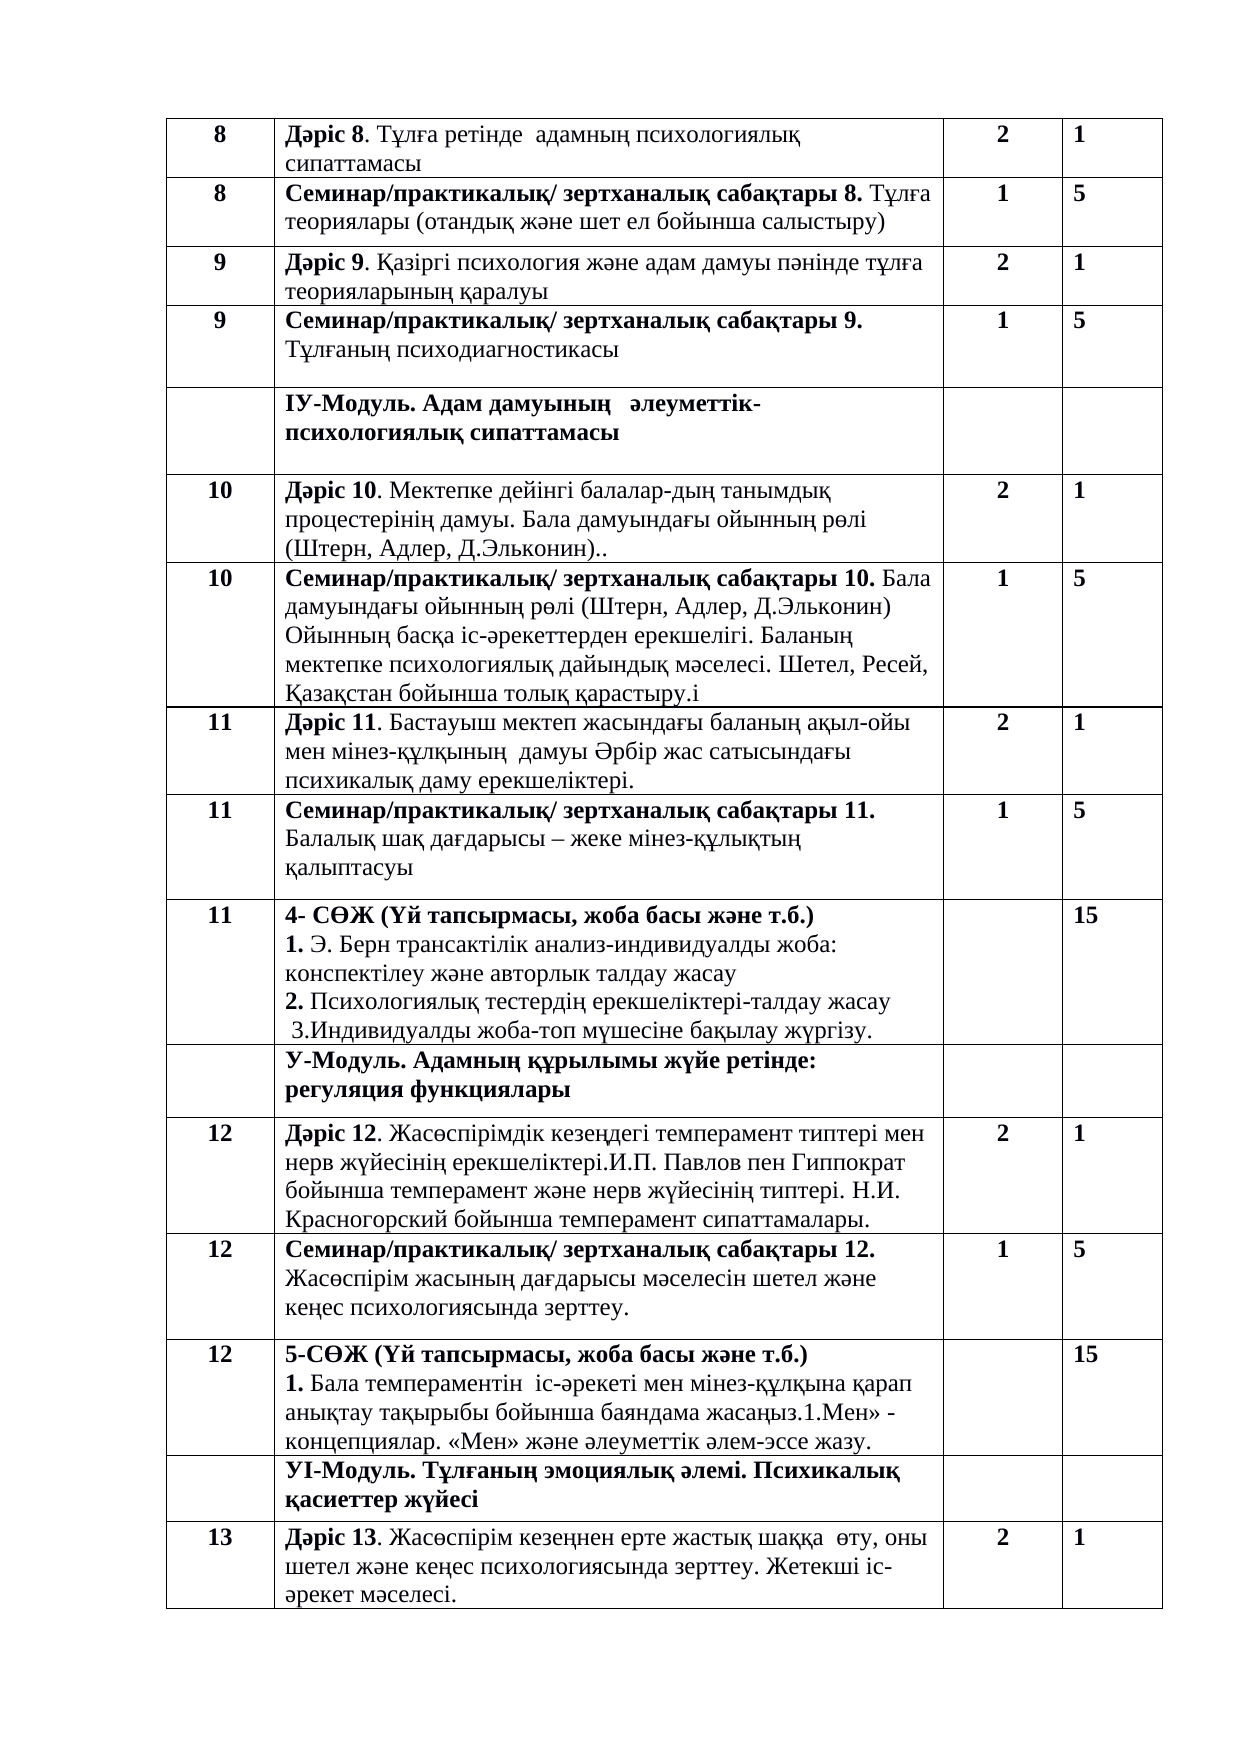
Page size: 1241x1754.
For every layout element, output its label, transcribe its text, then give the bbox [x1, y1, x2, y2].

table_cell Семинар/практикалық/ зертханалық сабақтары 10. Бала дамуындағы ойынның рөлі (Штерн, Адлер, Д.Эльконин) Ойынның басқа іс-әрекеттерден ерекшелігі. Баланың мектепке психологиялық дайындық мәселесі. Шетел, Ресей, Қазақстан бойынша толық қарастыру.і [275, 563, 943, 706]
table_cell [944, 1045, 1062, 1117]
table_cell [167, 388, 274, 474]
table_cell 12 [167, 1234, 274, 1338]
table_cell 5 [1063, 563, 1162, 706]
table_cell [1063, 388, 1162, 474]
table_cell 12 [167, 1340, 274, 1454]
table_cell УІ-Модуль. Тұлғаның эмоциялық әлемі. Психикалық қасиеттер жүйесі [275, 1456, 943, 1521]
table_cell [167, 1045, 274, 1117]
table_cell 9 [167, 306, 274, 387]
table_cell Дәріс 10. Мектепке дейінгі балалар-дың танымдық процестерінің дамуы. Бала дамуындағы ойынның рөлі (Штерн, Адлер, Д.Эльконин).. [275, 475, 943, 562]
table_cell Семинар/практикалық/ зертханалық сабақтары 9. Тұлғаның психодиагностикасы [275, 306, 943, 387]
table_cell 13 [167, 1522, 274, 1608]
table_cell 2 [944, 119, 1062, 177]
table_cell Семинар/практикалық/ зертханалық сабақтары 8. Тұлға теориялары (отандық және шет ел бойынша салыстыру) [275, 178, 943, 246]
table_cell Дәріс 8. Тұлға ретінде адамның психологиялық сипаттамасы [275, 119, 943, 177]
table_cell [944, 388, 1062, 474]
table_cell Дәріс 12. Жасөспірімдік кезеңдегі темперамент типтері мен нерв жүйесінің ерекшеліктері.И.П. Павлов пен Гиппократ бойынша темперамент және нерв жүйесінің типтері. Н.И. Красногорский бойынша темперамент сипаттамалары. [275, 1118, 943, 1233]
table_cell ІУ-Модуль. Адам дамуының әлеуметтік-психологиялық сипаттамасы [275, 388, 943, 474]
table_cell 12 [167, 1118, 274, 1233]
table_cell 2 [944, 1522, 1062, 1608]
table_cell 2 [944, 475, 1062, 562]
table_cell 1 [944, 178, 1062, 246]
table_cell У-Модуль. Адамның құрылымы жүйе ретінде: регуляция функциялары [275, 1045, 943, 1117]
table_cell 5 [1063, 1234, 1162, 1338]
table_cell 1 [1063, 1118, 1162, 1233]
table_cell 8 [167, 119, 274, 177]
table_cell 5 [1063, 306, 1162, 387]
table_cell [167, 1456, 274, 1521]
table_cell Дәріс 9. Қазіргі психология және адам дамуы пәнінде тұлға теорияларының қаралуы [275, 247, 943, 304]
table_cell 10 [167, 563, 274, 706]
table_cell 2 [944, 708, 1062, 794]
table_cell 11 [167, 708, 274, 794]
table_cell 1 [1063, 247, 1162, 304]
table_cell 11 [167, 900, 274, 1044]
table_cell Семинар/практикалық/ зертханалық сабақтары 12. Жасөспірім жасының дағдарысы мәселесін шетел және кеңес психологиясында зерттеу. [275, 1234, 943, 1338]
table_cell 1 [944, 795, 1062, 899]
table_cell Дәріс 13. Жасөспірім кезеңнен ерте жастық шаққа өту, оны шетел және кеңес психологиясында зерттеу. Жетекші іс-әрекет мәселесі. [275, 1522, 943, 1608]
table_cell 1 [1063, 119, 1162, 177]
table_cell 5-CӨЖ (Үй тапсырмасы, жоба басы және т.б.) 1. Бала темпераментін іс-әрекеті мен мінез-құлқына қарап анықтау тақырыбы бойынша баяндама жасаңыз.1.Мен» -концепциялар. «Мен» және әлеуметтік әлем-эссе жазу. [275, 1340, 943, 1454]
table_cell 2 [944, 247, 1062, 304]
table_cell 1 [1063, 475, 1162, 562]
table_cell 9 [167, 247, 274, 304]
table_cell 15 [1063, 1340, 1162, 1454]
table_cell 1 [944, 1234, 1062, 1338]
table_cell 10 [167, 475, 274, 562]
table_cell [944, 1456, 1062, 1521]
table_cell 4- CӨЖ (Үй тапсырмасы, жоба басы және т.б.) 1. Э. Берн трансактілік анализ-индивидуалды жоба: конспектілеу және авторлык талдау жасау 2. Психологиялық тестердің ерекшеліктері-талдау жасау 3.Индивидуалды жоба-топ мүшесіне бақылау жүргізу. [275, 900, 943, 1044]
table_cell 1 [1063, 1522, 1162, 1608]
table_cell 5 [1063, 795, 1162, 899]
table_cell 8 [167, 178, 274, 246]
table_cell Дәріс 11. Бастауыш мектеп жасындағы баланың ақыл-ойы мен мінез-құлқының дамуы Әрбір жас сатысындағы психикалық даму ерекшеліктері. [275, 708, 943, 794]
table_cell [1063, 1456, 1162, 1521]
table_cell Семинар/практикалық/ зертханалық сабақтары 11. Балалық шақ дағдарысы – жеке мінез-құлықтың қалыптасуы [275, 795, 943, 899]
table_cell 5 [1063, 178, 1162, 246]
table_cell 1 [944, 306, 1062, 387]
table_cell 15 [1063, 900, 1162, 1044]
table_cell [944, 1340, 1062, 1454]
table_cell 1 [1063, 708, 1162, 794]
table_cell 1 [944, 563, 1062, 706]
table_cell 2 [944, 1118, 1062, 1233]
table_cell 11 [167, 795, 274, 899]
table_cell [1063, 1045, 1162, 1117]
table_cell [944, 900, 1062, 1044]
